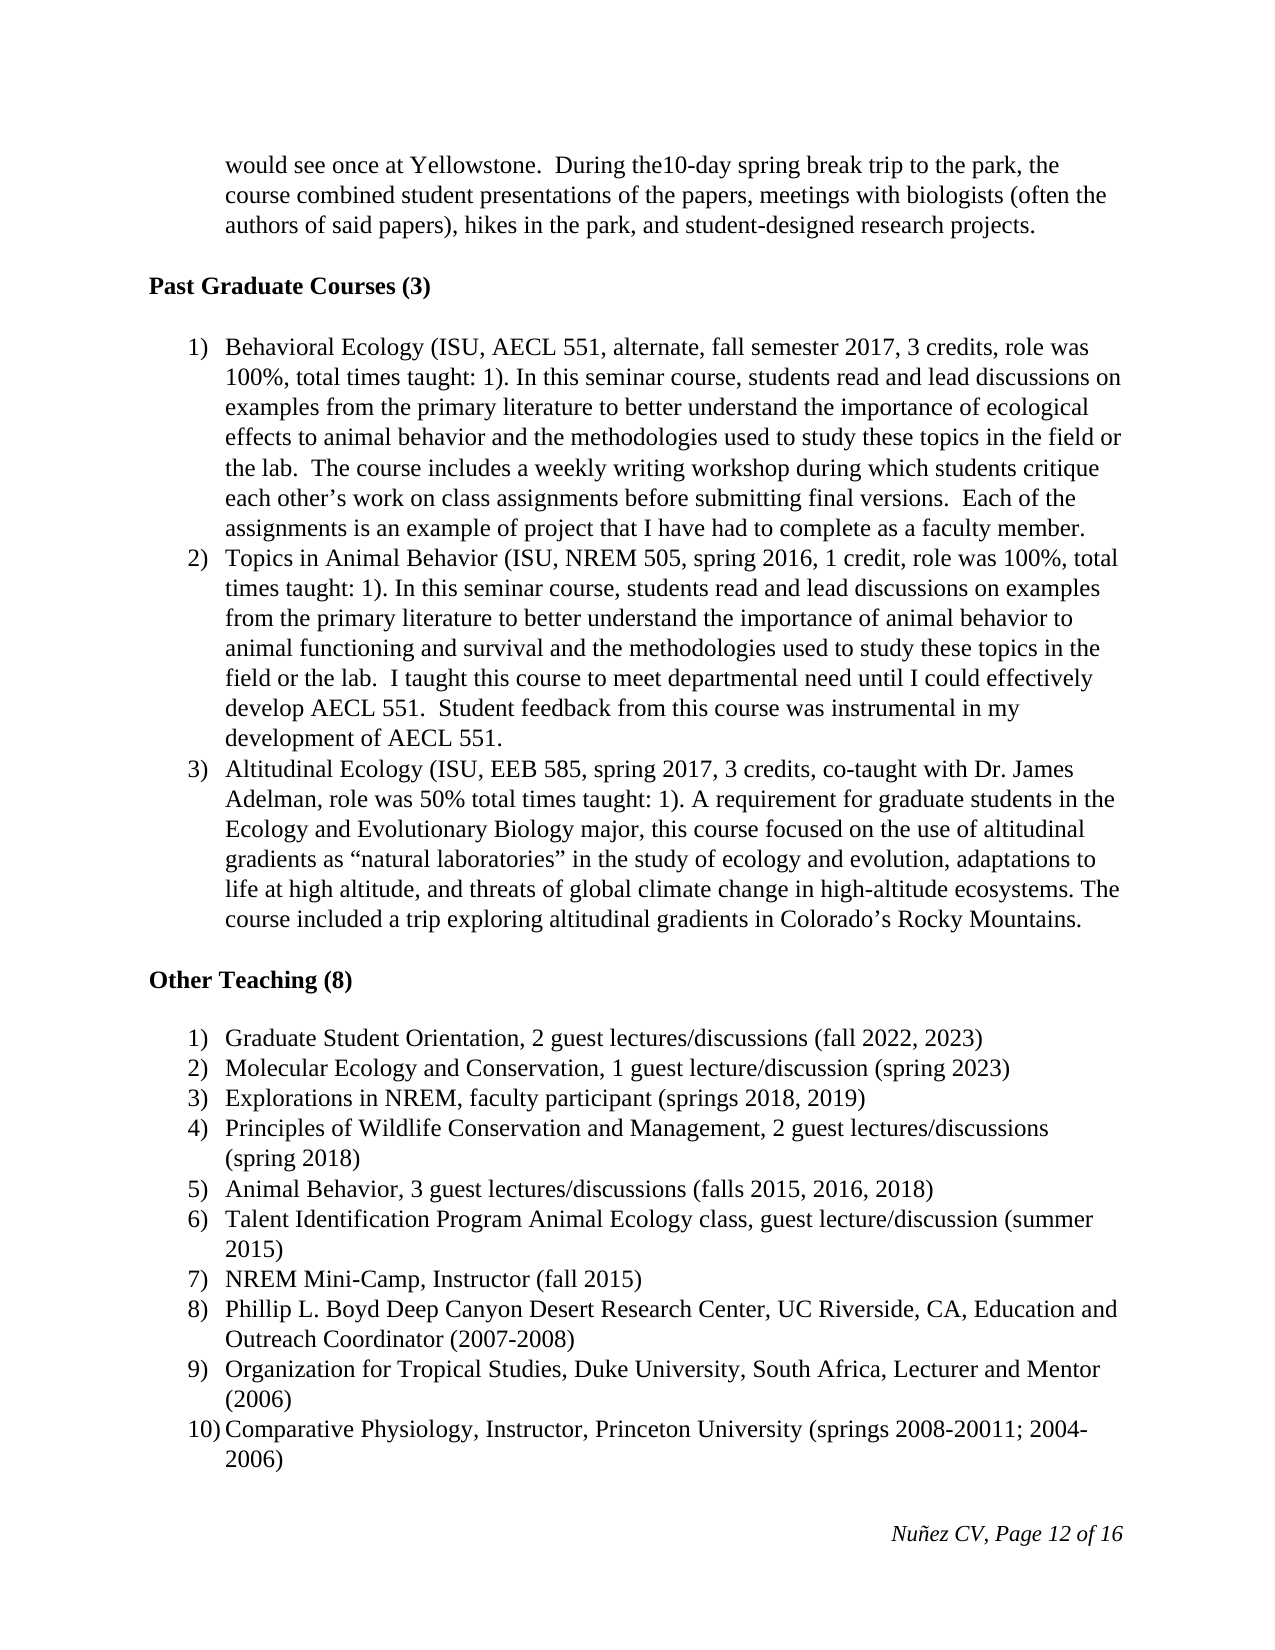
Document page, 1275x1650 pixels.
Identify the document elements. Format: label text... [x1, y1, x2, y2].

subtitle Other Teaching (8) [148, 965, 1125, 994]
list Behavioral Ecology (ISU, AECL 551, alternate, fall semester 2017, 3 credits, role was 100%, total times taught: 1). In this seminar course, students read and lead discussions on examples from the primary literature to better understand the importance of ecological effects to animal behavior and the methodologies used to study these topics in the field or the lab. The course includes a weekly writing workshop during which students critique each other’s work on class assignments before submitting final versions. Each of the assignments is an example of project that I have had to complete as a faculty member. [187, 332, 1124, 542]
list Talent Identification Program Animal Ecology class, guest lecture/discussion (summer 2015) [187, 1204, 1124, 1263]
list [187, 150, 1124, 239]
list Organization for Tropical Studies, Duke University, South Africa, Lecturer and Mentor (2006) [187, 1354, 1124, 1413]
list Animal Behavior, 3 guest lectures/discussions (falls 2015, 2016, 2018) [187, 1174, 1124, 1202]
list Phillip L. Boyd Deep Canyon Desert Research Center, UC Riverside, CA, Education and Outreach Coordinator (2007-2008) [187, 1294, 1124, 1353]
list Altitudinal Ecology (ISU, EEB 585, spring 2017, 3 credits, co-taught with Dr. James Adelman, role was 50% total times taught: 1). A requirement for graduate students in the Ecology and Evolutionary Biology major, this course focused on the use of altitudinal gradients as “natural laboratories” in the study of ecology and evolution, adaptations to life at high altitude, and threats of global climate change in high-altitude ecosystems. The course included a trip exploring altitudinal gradients in Colorado’s Rocky Mountains. [187, 754, 1124, 933]
list Topics in Animal Behavior (ISU, NREM 505, spring 2016, 1 credit, role was 100%, total times taught: 1). In this seminar course, students read and lead discussions on examples from the primary literature to better understand the importance of animal behavior to animal functioning and survival and the methodologies used to study these topics in the field or the lab. I taught this course to meet departmental need until I could effectively develop AECL 551. Student feedback from this course was instrumental in my development of AECL 551. [187, 543, 1124, 752]
list Graduate Student Orientation, 2 guest lectures/discussions (fall 2022, 2023) [187, 1023, 1124, 1052]
subtitle Past Graduate Courses (3) [148, 271, 1125, 300]
list Explorations in NREM, faculty participant (springs 2018, 2019) [187, 1083, 1124, 1112]
list NREM Mini-Camp, Instructor (fall 2015) [187, 1264, 1124, 1293]
list Principles of Wildlife Conservation and Management, 2 guest lectures/discussions (spring 2018) [187, 1113, 1124, 1172]
list Molecular Ecology and Conservation, 1 guest lecture/discussion (spring 2023) [187, 1053, 1124, 1082]
list Comparative Physiology, Instructor, Princeton University (springs 2008-20011; 2004-2006) [187, 1414, 1124, 1473]
